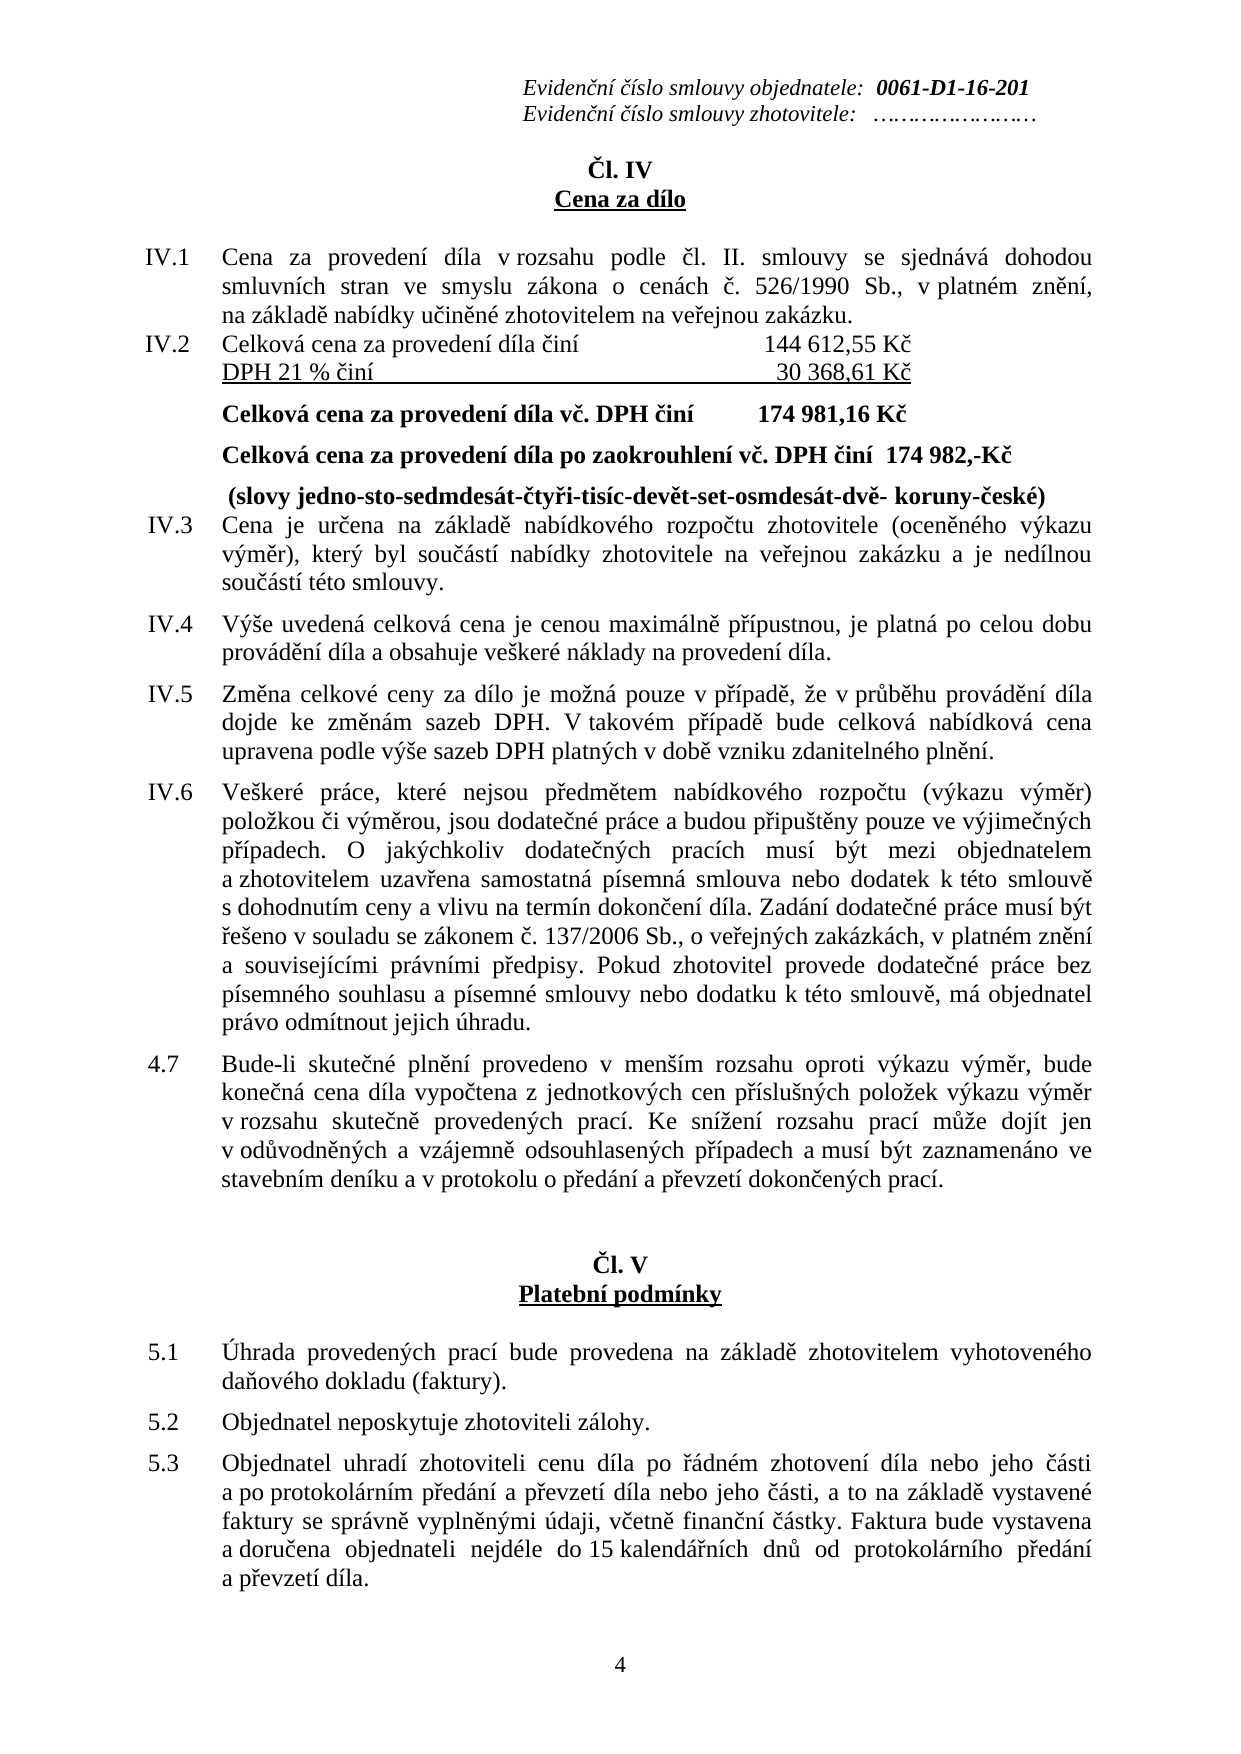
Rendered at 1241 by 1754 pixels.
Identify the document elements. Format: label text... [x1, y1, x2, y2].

text 5.1 Úhrada provedených prací bude provedena na základě zhotovitelem vyhotoveného daňového dokladu (faktury). [148, 1337, 1092, 1394]
text Celková cena za provedení díla vč. DPH činí 174 981,16 Kč [185, 399, 1092, 427]
text Celková cena za provedení díla po zaokrouhlení vč. DPH činí 174 982,-Kč [185, 440, 1092, 469]
list Výše uvedená celková cena je cenou maximálně přípustnou, je platná po celou dobu provádění díla a obsahuje veškeré náklady na provedení díla. [148, 609, 1092, 666]
text DPH 21 % činí 30 368,61 Kč [185, 357, 1092, 386]
text 5.2 Objednatel neposkytuje zhotoviteli zálohy. [148, 1407, 1092, 1436]
list Změna celkové ceny za dílo je možná pouze v případě, že v průběhu provádění díla dojde ke změnám sazeb DPH. V takovém případě bude celková nabídková cena upravena podle výše sazeb DPH platných v době vzniku zdanitelného plnění. [148, 679, 1092, 765]
list Cena za provedení díla v rozsahu podle čl. II. smlouvy se sjednává dohodou smluvních stran ve smyslu zákona o cenách č. 526/1990 Sb., v platném znění, na základě nabídky učiněné zhotovitelem na veřejnou zakázku. [145, 242, 1092, 329]
list Celková cena za provedení díla činí 144 612,55 Kč [145, 329, 1092, 357]
text (slovy jedno-sto-sedmdesát-čtyři-tisíc-devět-set-osmdesát-dvě- koruny-české) [185, 481, 1092, 510]
list Platební podmínky [148, 1279, 1092, 1308]
text 5.3 Objednatel uhradí zhotoviteli cenu díla po řádném zhotovení díla nebo jeho části a po protokolárním předání a převzetí díla nebo jeho části, a to na základě vystavené faktury se správně vyplněnými údaji, včetně finanční částky. Faktura bude vystavena a doručena objednateli nejdéle do 15 kalendářních dnů od protokolárního předání a převzetí díla. [148, 1448, 1092, 1592]
list Cena za dílo [148, 184, 1092, 214]
list Cena je určena na základě nabídkového rozpočtu zhotovitele (oceněného výkazu výměr), který byl součástí nabídky zhotovitele na veřejnou zakázku a je nedílnou součástí této smlouvy. [148, 510, 1092, 596]
list Veškeré práce, které nejsou předmětem nabídkového rozpočtu (výkazu výměr) položkou či výměrou, jsou dodatečné práce a budou připuštěny pouze ve výjimečných případech. O jakýchkoliv dodatečných pracích musí být mezi objednatelem a zhotovitelem uzavřena samostatná písemná smlouva nebo dodatek k této smlouvě s dohodnutím ceny a vlivu na termín dokončení díla. Zadání dodatečné práce musí být řešeno v souladu se zákonem č. 137/2006 Sb., o veřejných zakázkách, v platném znění a souvisejícími právními předpisy. Pokud zhotovitel provede dodatečné práce bez písemného souhlasu a písemné smlouvy nebo dodatku k této smlouvě, má objednatel právo odmítnout jejich úhradu. [148, 777, 1092, 1036]
text 4.7 Bude-li skutečné plnění provedeno v menším rozsahu oproti výkazu výměr, bude konečná cena díla vypočtena z jednotkových cen příslušných položek výkazu výměr v rozsahu skutečně provedených prací. Ke snížení rozsahu prací může dojít jen v odůvodněných a vzájemně odsouhlasených případech a musí být zaznamenáno ve stavebním deníku a v protokolu o předání a převzetí dokončených prací. [148, 1049, 1092, 1192]
